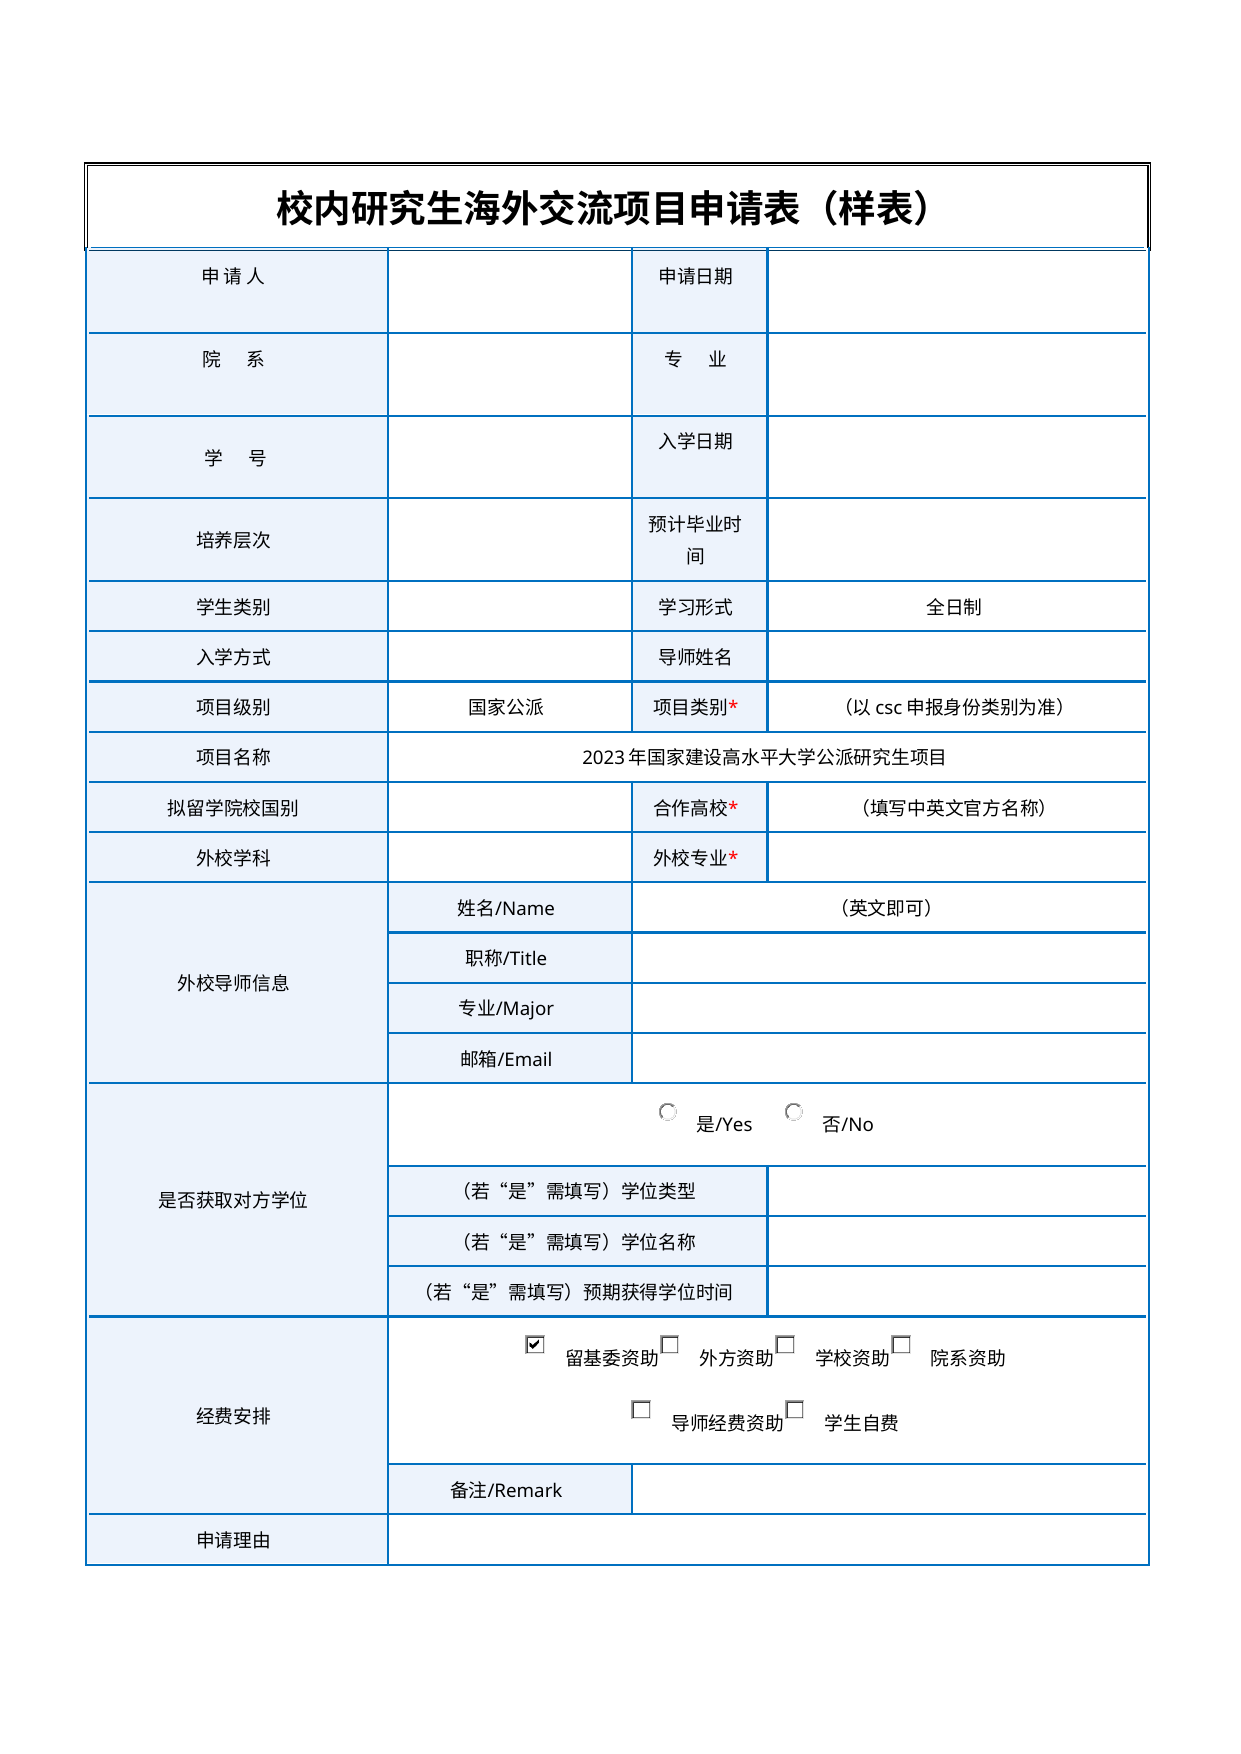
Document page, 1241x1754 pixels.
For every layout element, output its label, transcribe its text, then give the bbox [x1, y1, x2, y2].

table_cell 入学方式 [87, 630, 387, 680]
table_cell （以csc申报身份类别为准） [769, 680, 1148, 731]
table_cell [389, 632, 631, 680]
table_cell 入学日期 [633, 417, 766, 497]
table_cell [389, 1513, 1148, 1563]
table_cell 外校学科 [87, 831, 387, 881]
table_cell [769, 415, 1148, 497]
table_cell 学习形式 [633, 582, 766, 630]
table_cell 学生类别 [87, 580, 387, 630]
table_cell 全日制 [769, 580, 1148, 630]
table_cell [389, 251, 631, 332]
table_cell （若“是”需填写）预期获得学位时间 [389, 1267, 766, 1315]
table_cell 国家公派 [389, 683, 631, 731]
table_cell 是否获取对方学位 [87, 1082, 387, 1315]
table_cell [389, 582, 631, 630]
table_cell [769, 332, 1148, 414]
table_cell （若“是”需填写）学位名称 [389, 1217, 766, 1265]
table_cell 项目类别* [633, 683, 766, 731]
table_cell [389, 334, 631, 414]
table_cell [633, 1463, 1148, 1513]
table_cell [389, 783, 631, 831]
table_cell （英文即可） [633, 881, 1148, 931]
table_cell 邮箱/Email [389, 1034, 631, 1082]
table_cell 专业/Major [389, 984, 631, 1032]
table_cell [769, 831, 1148, 881]
table_cell 项目级别 [87, 680, 387, 731]
table_cell 是/Yes 否/No [389, 1082, 1148, 1165]
table_cell （填写中英文官方名称） [769, 781, 1148, 831]
table_cell 学 号 [87, 415, 387, 497]
table_cell 经费安排 [87, 1315, 387, 1513]
table_cell [769, 630, 1148, 680]
table_cell [633, 931, 1148, 982]
table_cell [769, 1265, 1148, 1315]
table_cell [769, 1165, 1148, 1215]
table_header 校内研究生海外交流项目申请表（样表） [88, 166, 1147, 247]
table_cell 预计毕业时间 [633, 499, 766, 580]
table_cell 导师姓名 [633, 632, 766, 680]
table_cell 留基委资助外方资助学校资助院系资助 导师经费资助学生自费 [389, 1315, 1148, 1463]
table_cell [769, 247, 1148, 332]
table_cell 申请日期 [633, 251, 766, 332]
table_cell [769, 497, 1148, 580]
table_cell 项目名称 [87, 731, 387, 781]
table_cell [633, 982, 1148, 1032]
table_cell 申 请 人 [87, 247, 387, 332]
table_cell 院 系 [87, 332, 387, 414]
table_cell 培养层次 [87, 497, 387, 580]
table_cell 合作高校* [633, 783, 766, 831]
table_cell 职称/Title [389, 934, 631, 982]
table_cell 外校导师信息 [87, 881, 387, 1082]
table_cell 申请理由 [87, 1513, 387, 1563]
table_cell （若“是”需填写）学位类型 [389, 1167, 766, 1215]
table_cell [389, 417, 631, 497]
table_cell [769, 1215, 1148, 1265]
table_cell 2023年国家建设高水平大学公派研究生项目 [389, 731, 1148, 781]
table_cell 外校专业* [633, 833, 766, 881]
table_cell [389, 499, 631, 580]
table_cell 专 业 [633, 334, 766, 414]
table_cell [633, 1032, 1148, 1082]
table_cell [389, 833, 631, 881]
table_cell 姓名/Name [389, 883, 631, 931]
table_cell 拟留学院校国别 [87, 781, 387, 831]
table_cell 备注/Remark [389, 1465, 631, 1513]
